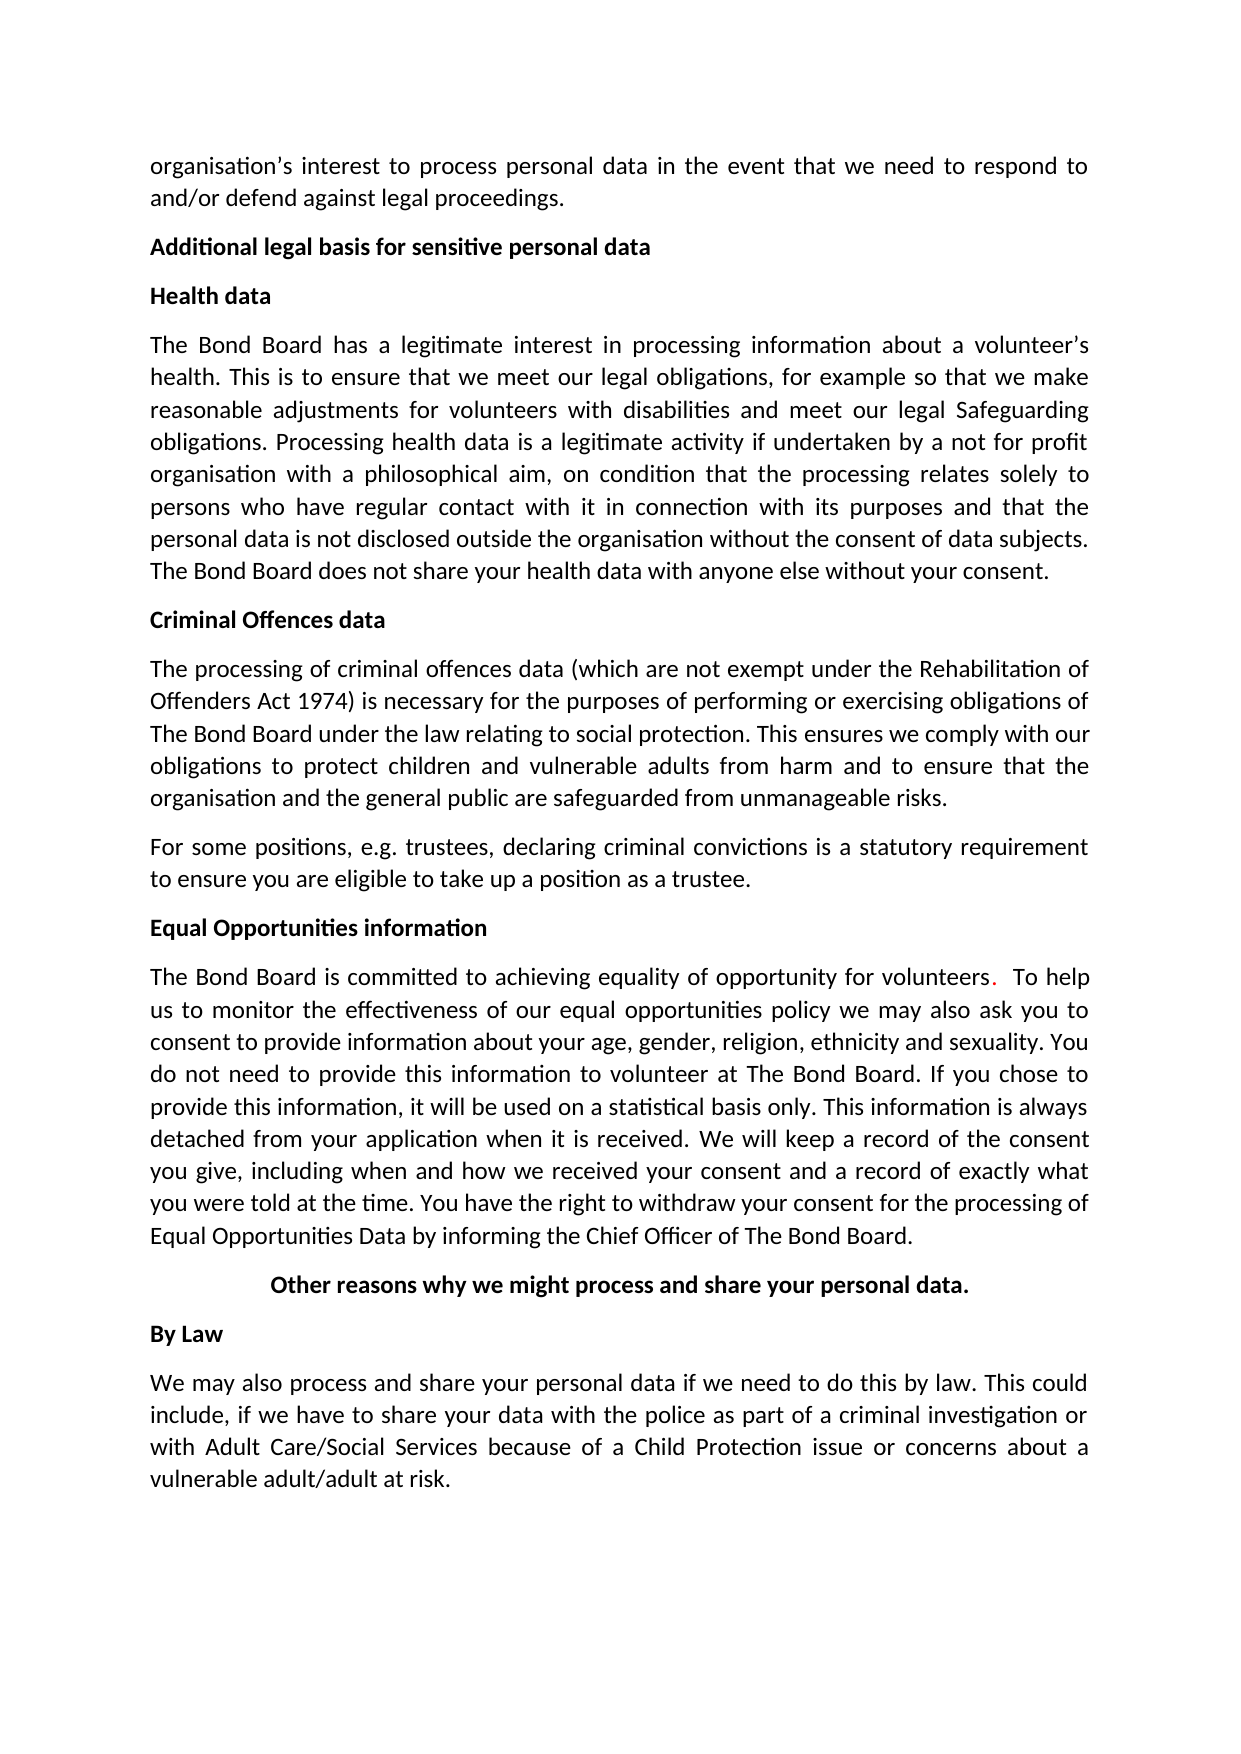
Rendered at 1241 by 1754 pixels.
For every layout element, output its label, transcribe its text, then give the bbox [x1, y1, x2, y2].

text Health data [150, 280, 1090, 311]
text We may also process and share your personal data if we need to do this by law. This could include, if we have to share your data with the police as part of a criminal investigation or with Adult Care/Social Services because of a Child Protection issue or concerns about a vulnerable adult/adult at risk. [150, 1367, 1090, 1494]
text Criminal Offences data [150, 604, 1090, 635]
text The Bond Board has a legitimate interest in processing information about a volunteer’s health. This is to ensure that we meet our legal obligations, for example so that we make reasonable adjustments for volunteers with disabilities and meet our legal Safeguarding obligations. Processing health data is a legitimate activity if undertaken by a not for profit organisation with a philosophical aim, on condition that the processing relates solely to persons who have regular contact with it in connection with its purposes and that the personal data is not disclosed outside the organisation without the consent of data subjects. The Bond Board does not share your health data with anyone else without your consent. [150, 329, 1090, 586]
text The processing of criminal offences data (which are not exempt under the Rehabilitation of Offenders Act 1974) is necessary for the purposes of performing or exercising obligations of The Bond Board under the law relating to social protection. This ensures we comply with our obligations to protect children and vulnerable adults from harm and to ensure that the organisation and the general public are safeguarded from unmanageable risks. [150, 653, 1090, 813]
text Additional legal basis for sensitive personal data [150, 231, 1090, 262]
text Equal Opportunities information [150, 912, 1090, 943]
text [150, 150, 1090, 213]
text Other reasons why we might process and share your personal data. [150, 1269, 1090, 1299]
text The Bond Board is committed to achieving equality of opportunity for volunteers. To help us to monitor the effectiveness of our equal opportunities policy we may also ask you to consent to provide information about your age, gender, religion, ethnicity and sexuality. You do not need to provide this information to volunteer at The Bond Board. If you chose to provide this information, it will be used on a statistical basis only. This information is always detached from your application when it is received. We will keep a record of the consent you give, including when and how we received your consent and a record of exactly what you were told at the time. You have the right to withdraw your consent for the processing of Equal Opportunities Data by informing the Chief Officer of The Bond Board. [150, 961, 1090, 1250]
text For some positions, e.g. trustees, declaring criminal convictions is a statutory requirement to ensure you are eligible to take up a position as a trustee. [150, 831, 1090, 894]
text By Law [150, 1318, 1090, 1348]
